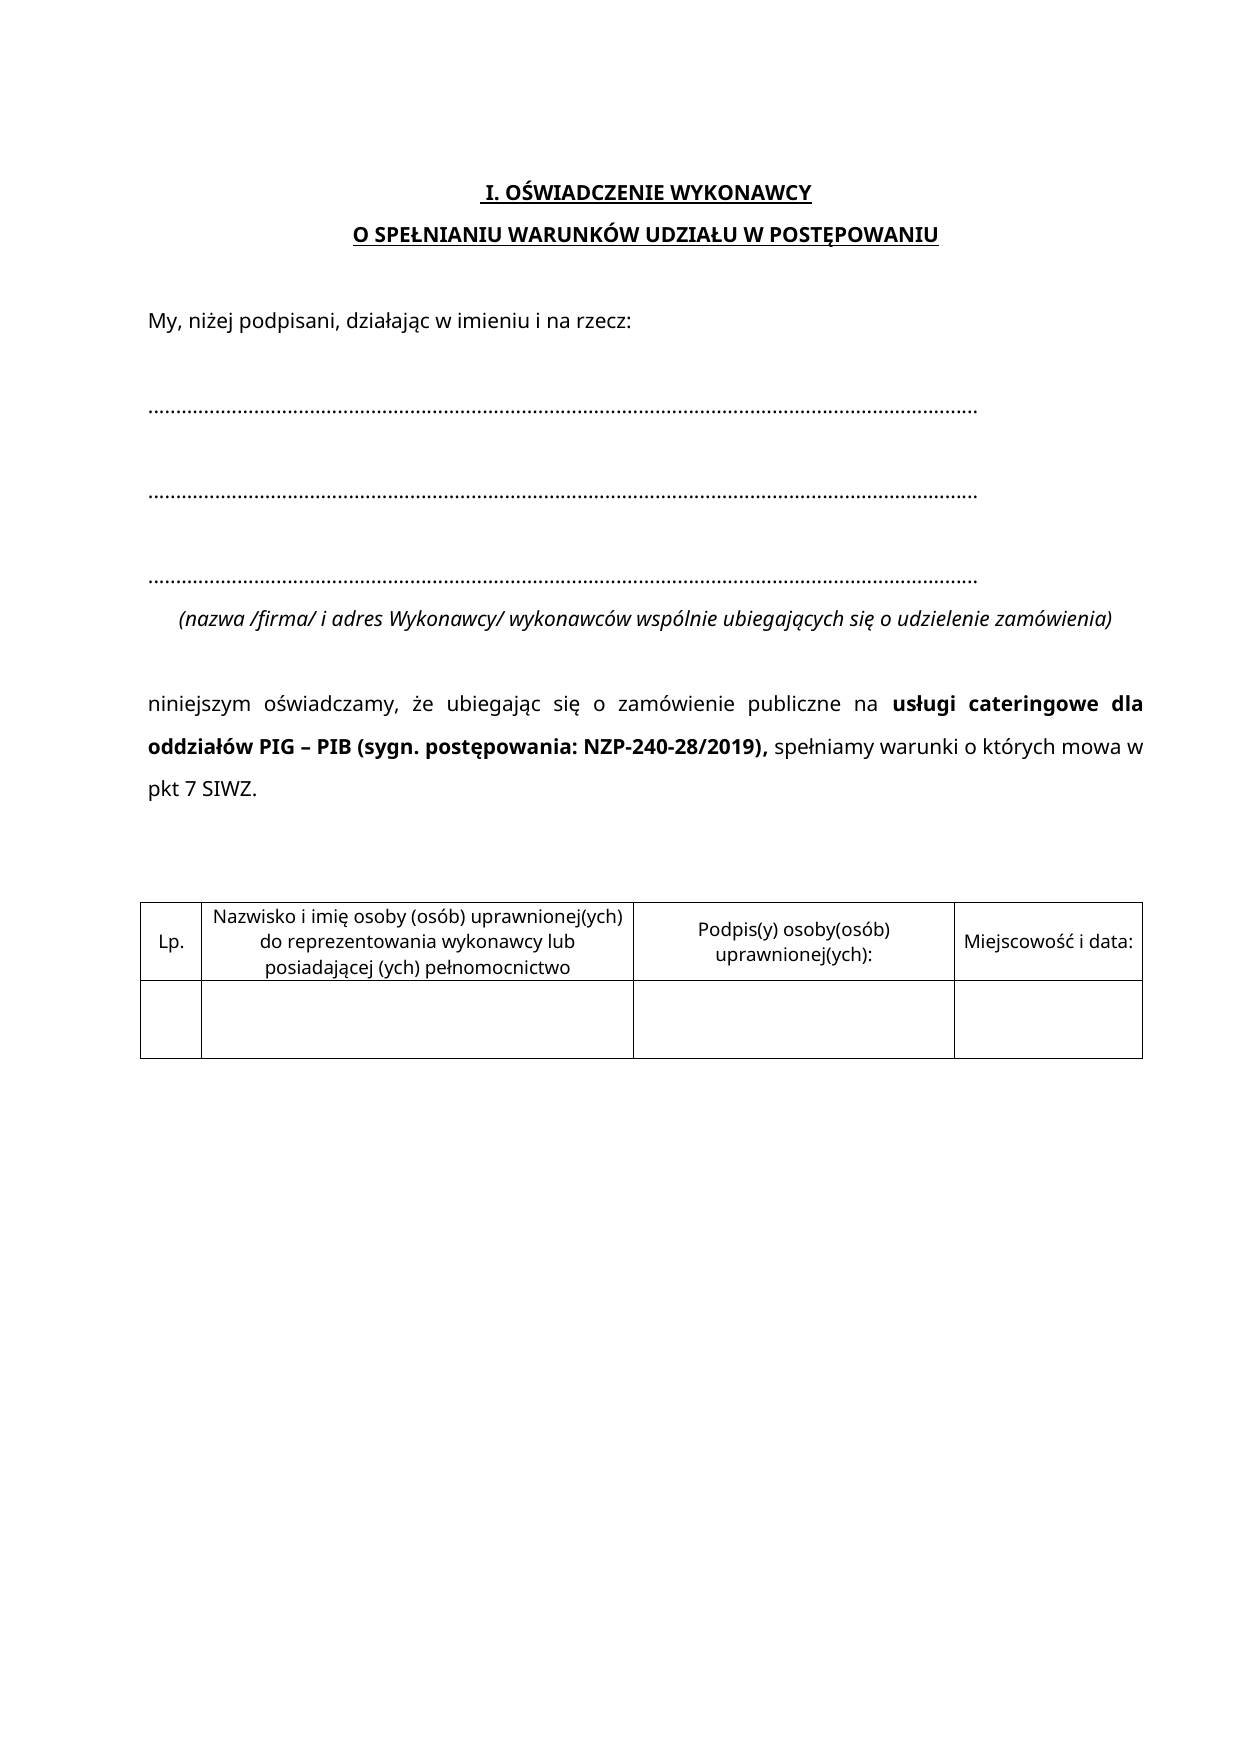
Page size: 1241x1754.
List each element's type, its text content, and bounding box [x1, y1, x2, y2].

text (nazwa /firma/ i adres Wykonawcy/ wykonawców wspólnie ubiegających się o udzielenie zamówienia) [148, 604, 1144, 632]
table_header Nazwisko i imię osoby (osób) uprawnionej(ych) do reprezentowania wykonawcy lub posiadającej (ych) pełnomocnictwo [202, 903, 633, 980]
text ..................................................................................................................................................... [148, 561, 1144, 590]
table_cell [955, 981, 1142, 1058]
table_cell [634, 981, 954, 1058]
text O SPEŁNIANIU WARUNKÓW UDZIAŁU W POSTĘPOWANIU [148, 221, 1144, 249]
text ..................................................................................................................................................... [148, 476, 1144, 505]
table_header Miejscowość i data: [955, 903, 1142, 980]
text My, niżej podpisani, działając w imieniu i na rzecz: [148, 306, 1144, 334]
table_cell [202, 981, 633, 1058]
table_header Lp. [141, 903, 201, 980]
text I. OŚWIADCZENIE WYKONAWCY [148, 178, 1144, 206]
text niniejszym oświadczamy, że ubiegając się o zamówienie publiczne na usługi cateringowe dla oddziałów PIG – PIB (sygn. postępowania: NZP-240-28/2019), spełniamy warunki o których mowa w pkt 7 SIWZ. [148, 689, 1144, 803]
text ..................................................................................................................................................... [148, 391, 1144, 419]
table_cell [141, 981, 201, 1058]
table_header Podpis(y) osoby(osób) uprawnionej(ych): [634, 903, 954, 980]
